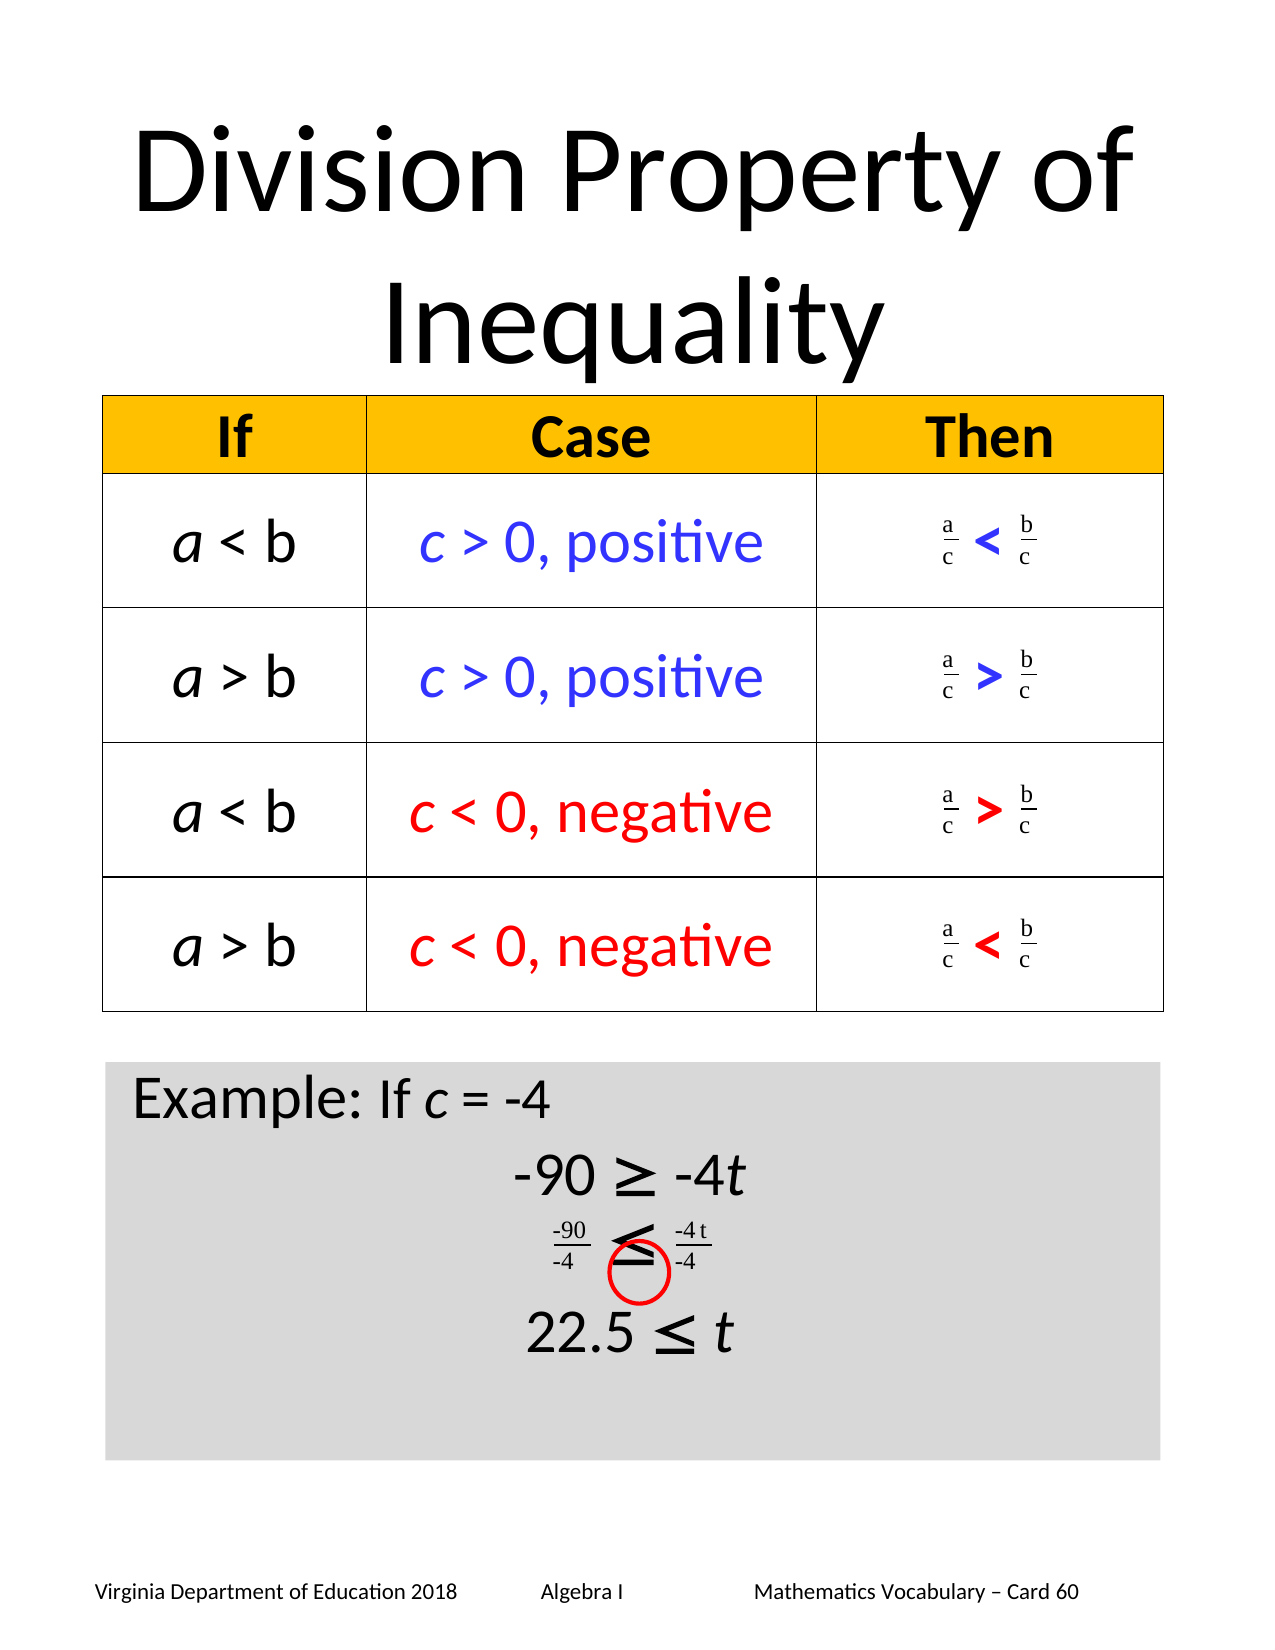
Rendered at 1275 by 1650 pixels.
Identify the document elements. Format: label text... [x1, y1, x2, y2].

table_cell < [817, 474, 1163, 607]
table_header Then [817, 396, 1163, 473]
table_cell > [817, 608, 1163, 742]
table_header If [103, 396, 366, 473]
table_cell a < b [103, 743, 366, 876]
subtitle Division Property of Inequality [57, 90, 1209, 395]
table_header Case [367, 396, 816, 473]
table_cell a > b [103, 608, 366, 742]
table_cell a > b [103, 878, 366, 1011]
table_cell < [817, 878, 1163, 1011]
table_cell c > 0, positive [367, 608, 816, 742]
text -90 -4t [57, 1134, 1209, 1211]
table_cell > [817, 743, 1163, 876]
table_cell c < 0, negative [367, 743, 816, 876]
table_cell c > 0, positive [367, 474, 816, 607]
table_cell a < b [103, 474, 366, 607]
table_cell c < 0, negative [367, 878, 816, 1011]
text Example: If c = -4 [132, 1058, 1209, 1134]
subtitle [57, 1292, 1209, 1368]
